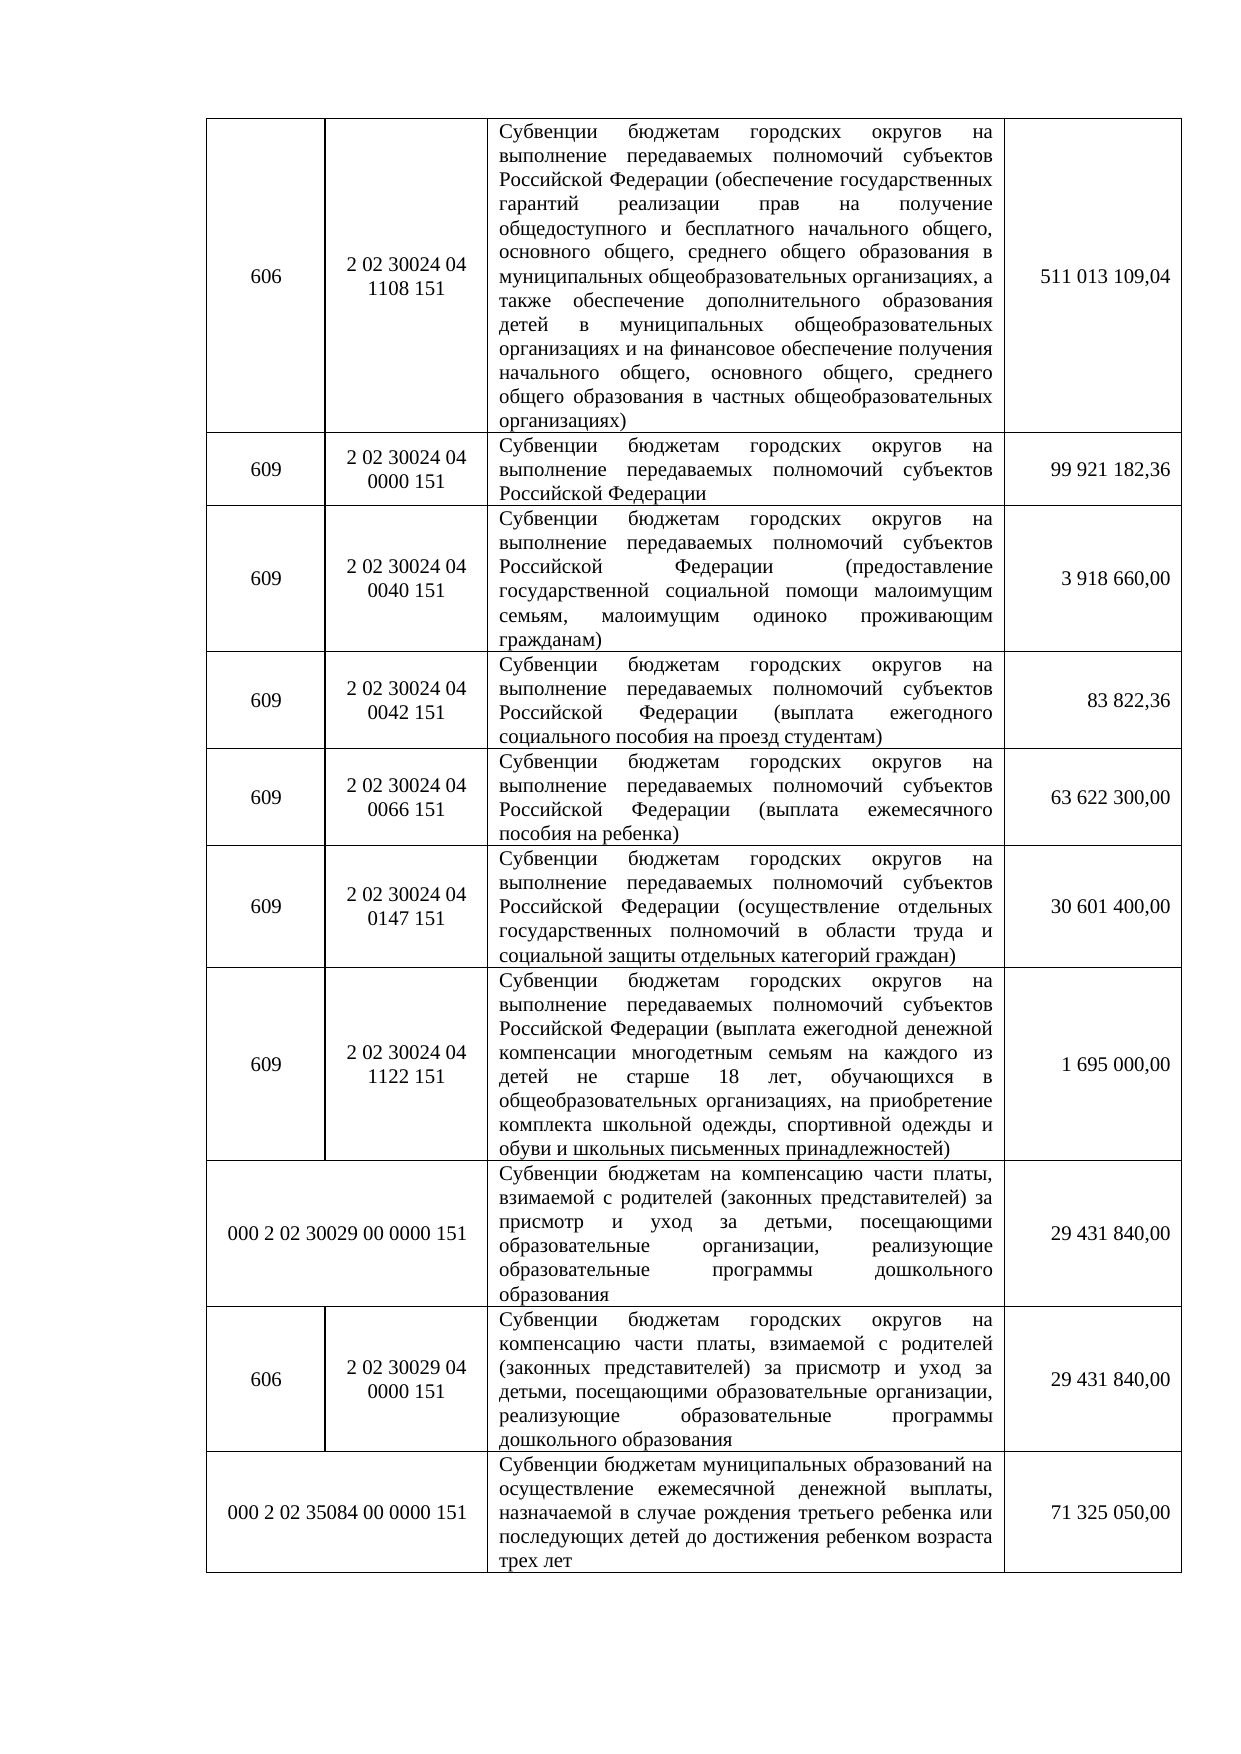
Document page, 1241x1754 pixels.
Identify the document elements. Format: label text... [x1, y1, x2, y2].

table_cell Субвенции бюджетам городских округов на выполнение передаваемых полномочий субъектов Российской Федерации (обеспечение государственных гарантий реализации прав на получение общедоступного и бесплатного начального общего, основного общего, среднего общего образования в муниципальных общеобразовательных организациях, а также обеспечение дополнительного образования детей в муниципальных общеобразовательных организациях и на финансовое обеспечение получения начального общего, основного общего, среднего общего образования в частных общеобразовательных организациях) [488, 119, 1004, 432]
table_cell 511 013 109,04 [1005, 119, 1181, 432]
table_cell Субвенции бюджетам на компенсацию части платы, взимаемой с родителей (законных представителей) за присмотр и уход за детьми, посещающими образовательные организации, реализующие образовательные программы дошкольного образования [488, 1161, 1004, 1306]
table_cell 609 [207, 433, 324, 505]
table_cell 606 [207, 1307, 324, 1451]
table_cell 71 325 050,00 [1005, 1452, 1181, 1572]
table_cell 30 601 400,00 [1005, 846, 1181, 967]
table_cell Субвенции бюджетам городских округов на выполнение передаваемых полномочий субъектов Российской Федерации (осуществление отдельных государственных полномочий в области труда и социальной защиты отдельных категорий граждан) [488, 846, 1004, 967]
table_cell 1 695 000,00 [1005, 968, 1181, 1160]
table_cell 3 918 660,00 [1005, 506, 1181, 651]
table_cell 606 [207, 119, 324, 432]
table_cell 29 431 840,00 [1005, 1307, 1181, 1451]
table_cell Субвенции бюджетам городских округов на выполнение передаваемых полномочий субъектов Российской Федерации [488, 433, 1004, 505]
table_cell 609 [207, 968, 324, 1160]
table_cell 2 02 30024 04 0042 151 [326, 652, 487, 748]
table_cell 2 02 30024 04 1122 151 [326, 968, 487, 1160]
table_cell Субвенции бюджетам городских округов на выполнение передаваемых полномочий субъектов Российской Федерации (выплата ежегодного социального пособия на проезд студентам) [488, 652, 1004, 748]
table_cell 2 02 30024 04 1108 151 [326, 119, 487, 432]
table_cell 609 [207, 506, 324, 651]
table_cell Субвенции бюджетам городских округов на выполнение передаваемых полномочий субъектов Российской Федерации (предоставление государственной социальной помощи малоимущим семьям, малоимущим одиноко проживающим гражданам) [488, 506, 1004, 651]
table_cell 000 2 02 30029 00 0000 151 [207, 1161, 487, 1306]
table_cell 609 [207, 652, 324, 748]
table_cell 2 02 30024 04 0066 151 [326, 749, 487, 845]
table_cell 000 2 02 35084 00 0000 151 [207, 1452, 487, 1572]
table_cell 2 02 30024 04 0040 151 [326, 506, 487, 651]
table_cell 609 [207, 846, 324, 967]
table_cell Субвенции бюджетам городских округов на компенсацию части платы, взимаемой с родителей (законных представителей) за присмотр и уход за детьми, посещающими образовательные организации, реализующие образовательные программы дошкольного образования [488, 1307, 1004, 1451]
table_cell 2 02 30024 04 0147 151 [326, 846, 487, 967]
table_cell 2 02 30024 04 0000 151 [326, 433, 487, 505]
table_cell 609 [207, 749, 324, 845]
table_cell 63 622 300,00 [1005, 749, 1181, 845]
table_cell 29 431 840,00 [1005, 1161, 1181, 1306]
table_cell Субвенции бюджетам муниципальных образований на осуществление ежемесячной денежной выплаты, назначаемой в случае рождения третьего ребенка или последующих детей до достижения ребенком возраста трех лет [488, 1452, 1004, 1572]
table_cell 2 02 30029 04 0000 151 [326, 1307, 487, 1451]
table_cell Субвенции бюджетам городских округов на выполнение передаваемых полномочий субъектов Российской Федерации (выплата ежемесячного пособия на ребенка) [488, 749, 1004, 845]
table_cell Субвенции бюджетам городских округов на выполнение передаваемых полномочий субъектов Российской Федерации (выплата ежегодной денежной компенсации многодетным семьям на каждого из детей не старше 18 лет, обучающихся в общеобразовательных организациях, на приобретение комплекта школьной одежды, спортивной одежды и обуви и школьных письменных принадлежностей) [488, 968, 1004, 1160]
table_cell 99 921 182,36 [1005, 433, 1181, 505]
table_cell 83 822,36 [1005, 652, 1181, 748]
